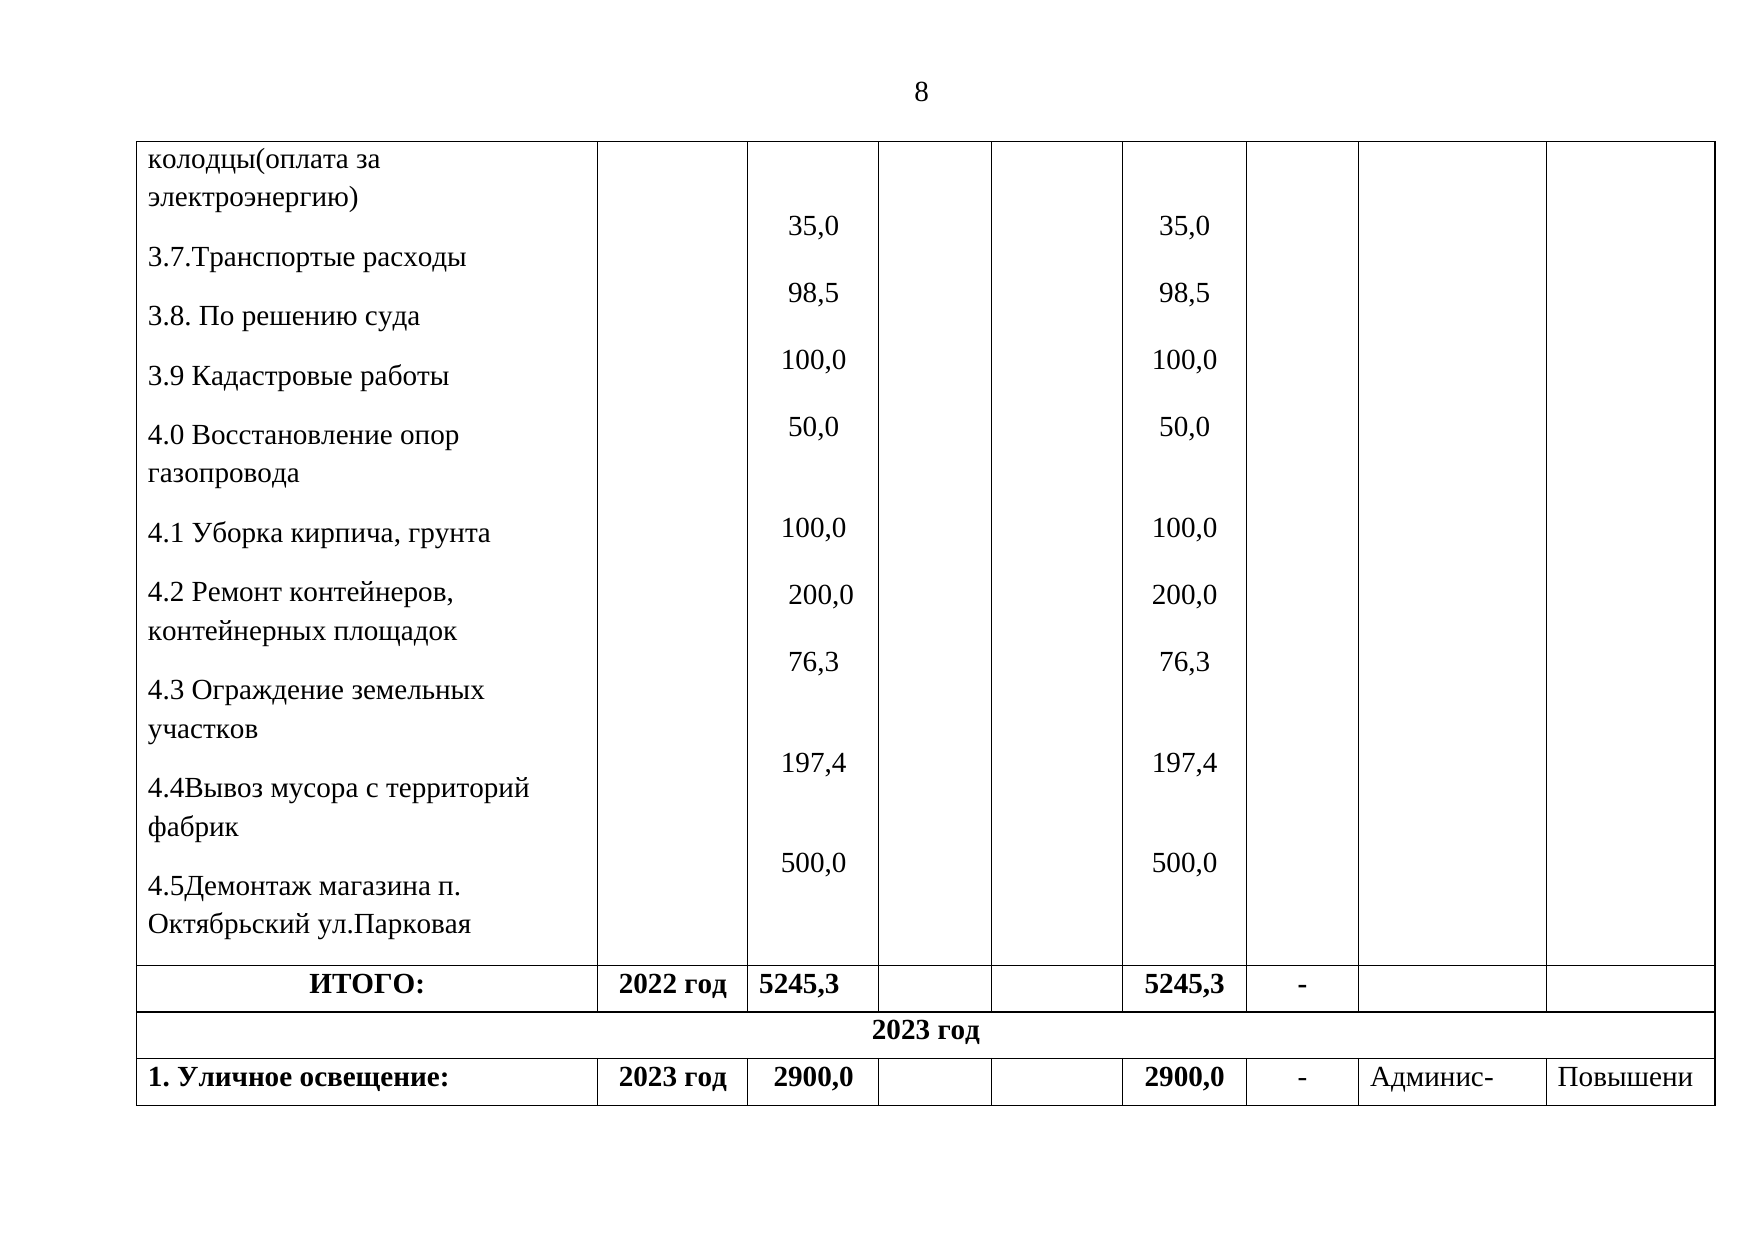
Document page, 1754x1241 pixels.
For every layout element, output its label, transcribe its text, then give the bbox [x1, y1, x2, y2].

table_cell [879, 966, 991, 1011]
table_cell 5245,3 [1123, 966, 1246, 1011]
table_cell ИТОГО: [137, 966, 597, 1011]
table_cell 5245,3 [748, 966, 878, 1011]
table_cell - [1247, 966, 1358, 1011]
table_cell 2023 год [137, 1013, 1714, 1058]
table_cell [879, 142, 991, 965]
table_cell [1359, 1059, 1546, 1104]
table_cell - [1247, 1059, 1358, 1104]
table_cell [879, 1059, 991, 1104]
table_cell 2900,0 [748, 1059, 878, 1104]
table_cell [598, 142, 747, 965]
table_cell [1123, 142, 1246, 965]
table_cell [137, 142, 597, 965]
table_cell [1359, 966, 1546, 1011]
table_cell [137, 1059, 597, 1104]
table_cell 2023 год [598, 1059, 747, 1104]
table_cell [1359, 142, 1546, 965]
table_cell [992, 1059, 1122, 1104]
table_cell 2900,0 [1123, 1059, 1246, 1104]
table_cell [1547, 966, 1714, 1011]
table_cell [992, 966, 1122, 1011]
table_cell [748, 142, 878, 965]
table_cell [1547, 1059, 1714, 1104]
table_cell [1547, 142, 1714, 965]
table_cell 2022 год [598, 966, 747, 1011]
table_cell [992, 142, 1122, 965]
table_cell - [1247, 142, 1358, 965]
